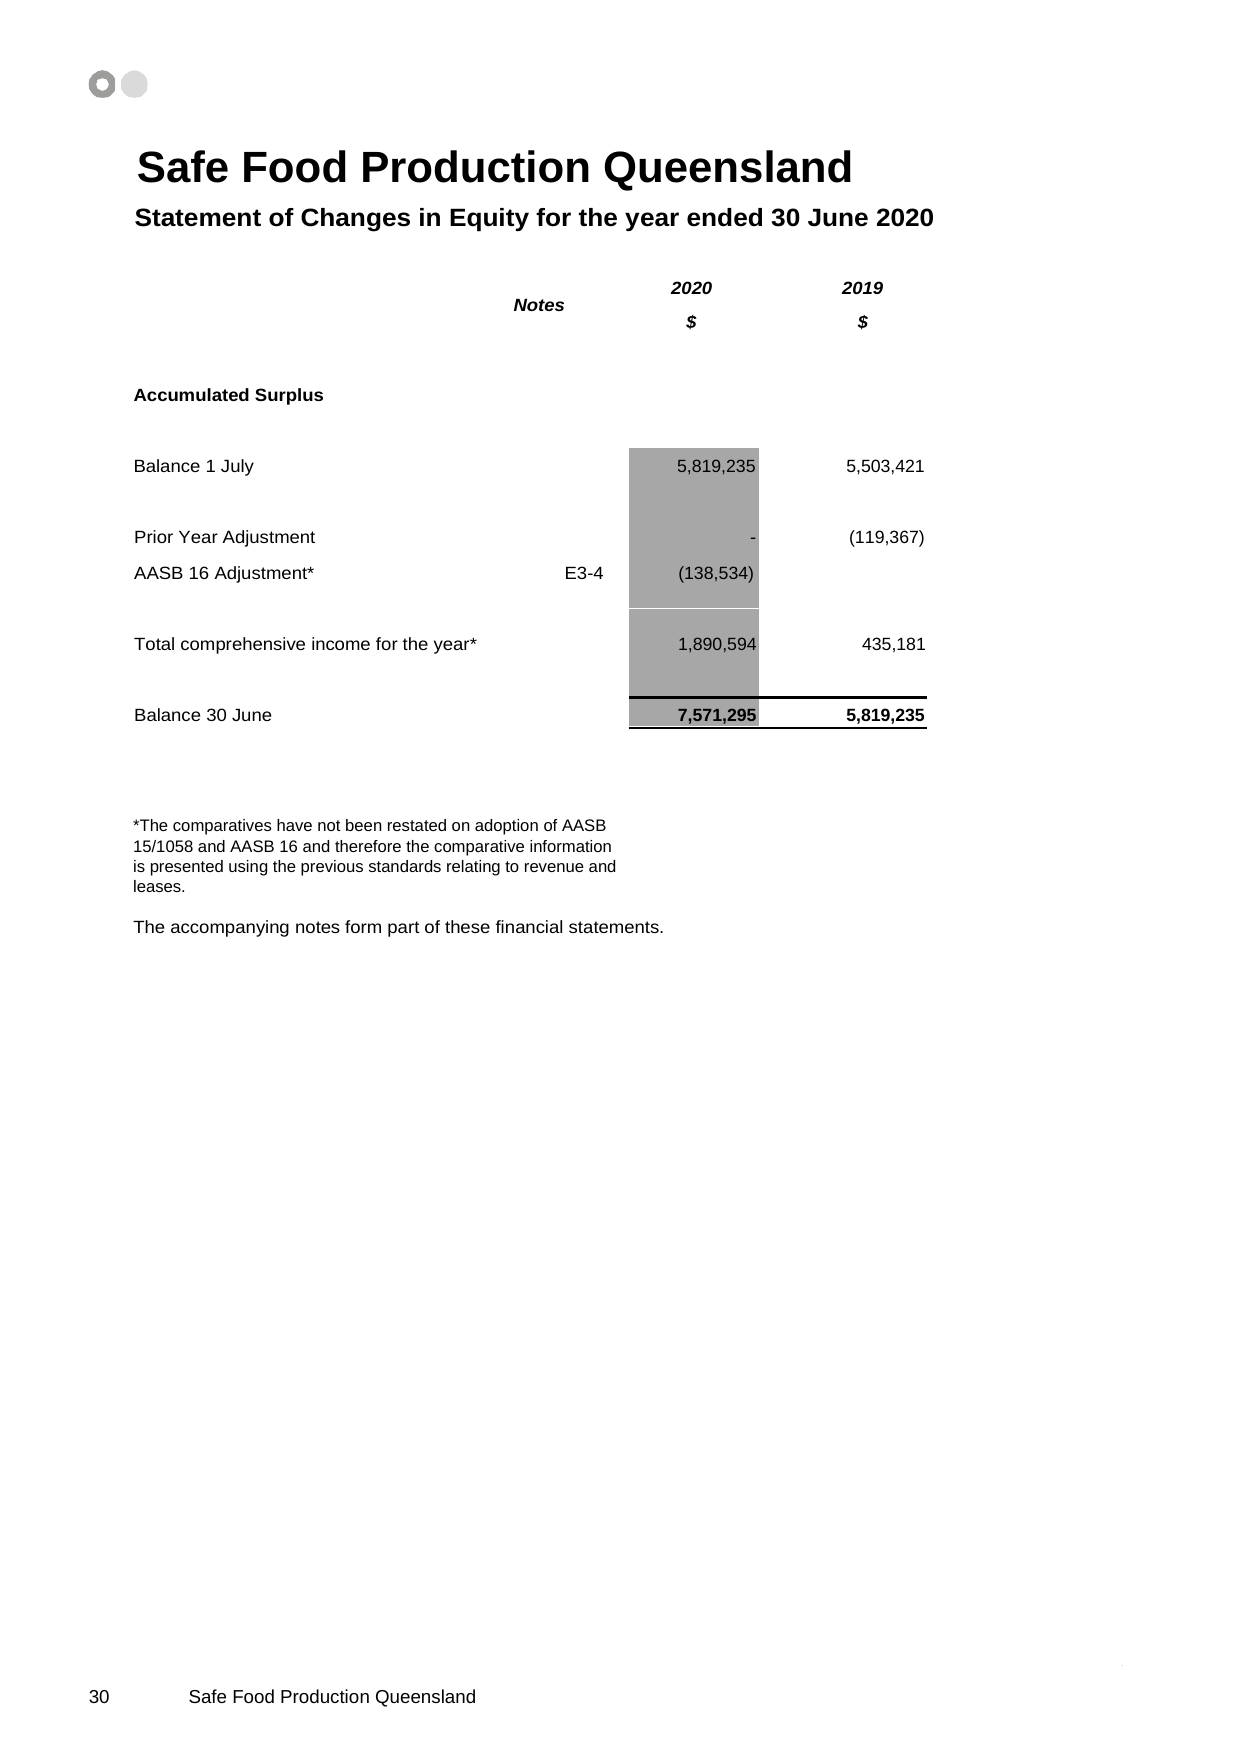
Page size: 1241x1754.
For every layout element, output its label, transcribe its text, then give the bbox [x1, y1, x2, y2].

text Statement of Changes in Equity for the year ended 30 June 2020 [134, 203, 1167, 232]
text *The comparatives have not been restated on adoption of AASB 15/1058 and AASB 16 and therefore the comparative information is presented using the previous standards relating to revenue and leases. [133, 816, 621, 896]
text Notes [75, 295, 1005, 316]
picture [88, 70, 116, 98]
picture [121, 70, 148, 98]
text The accompanying notes form part of these financial statements. [133, 917, 1167, 938]
